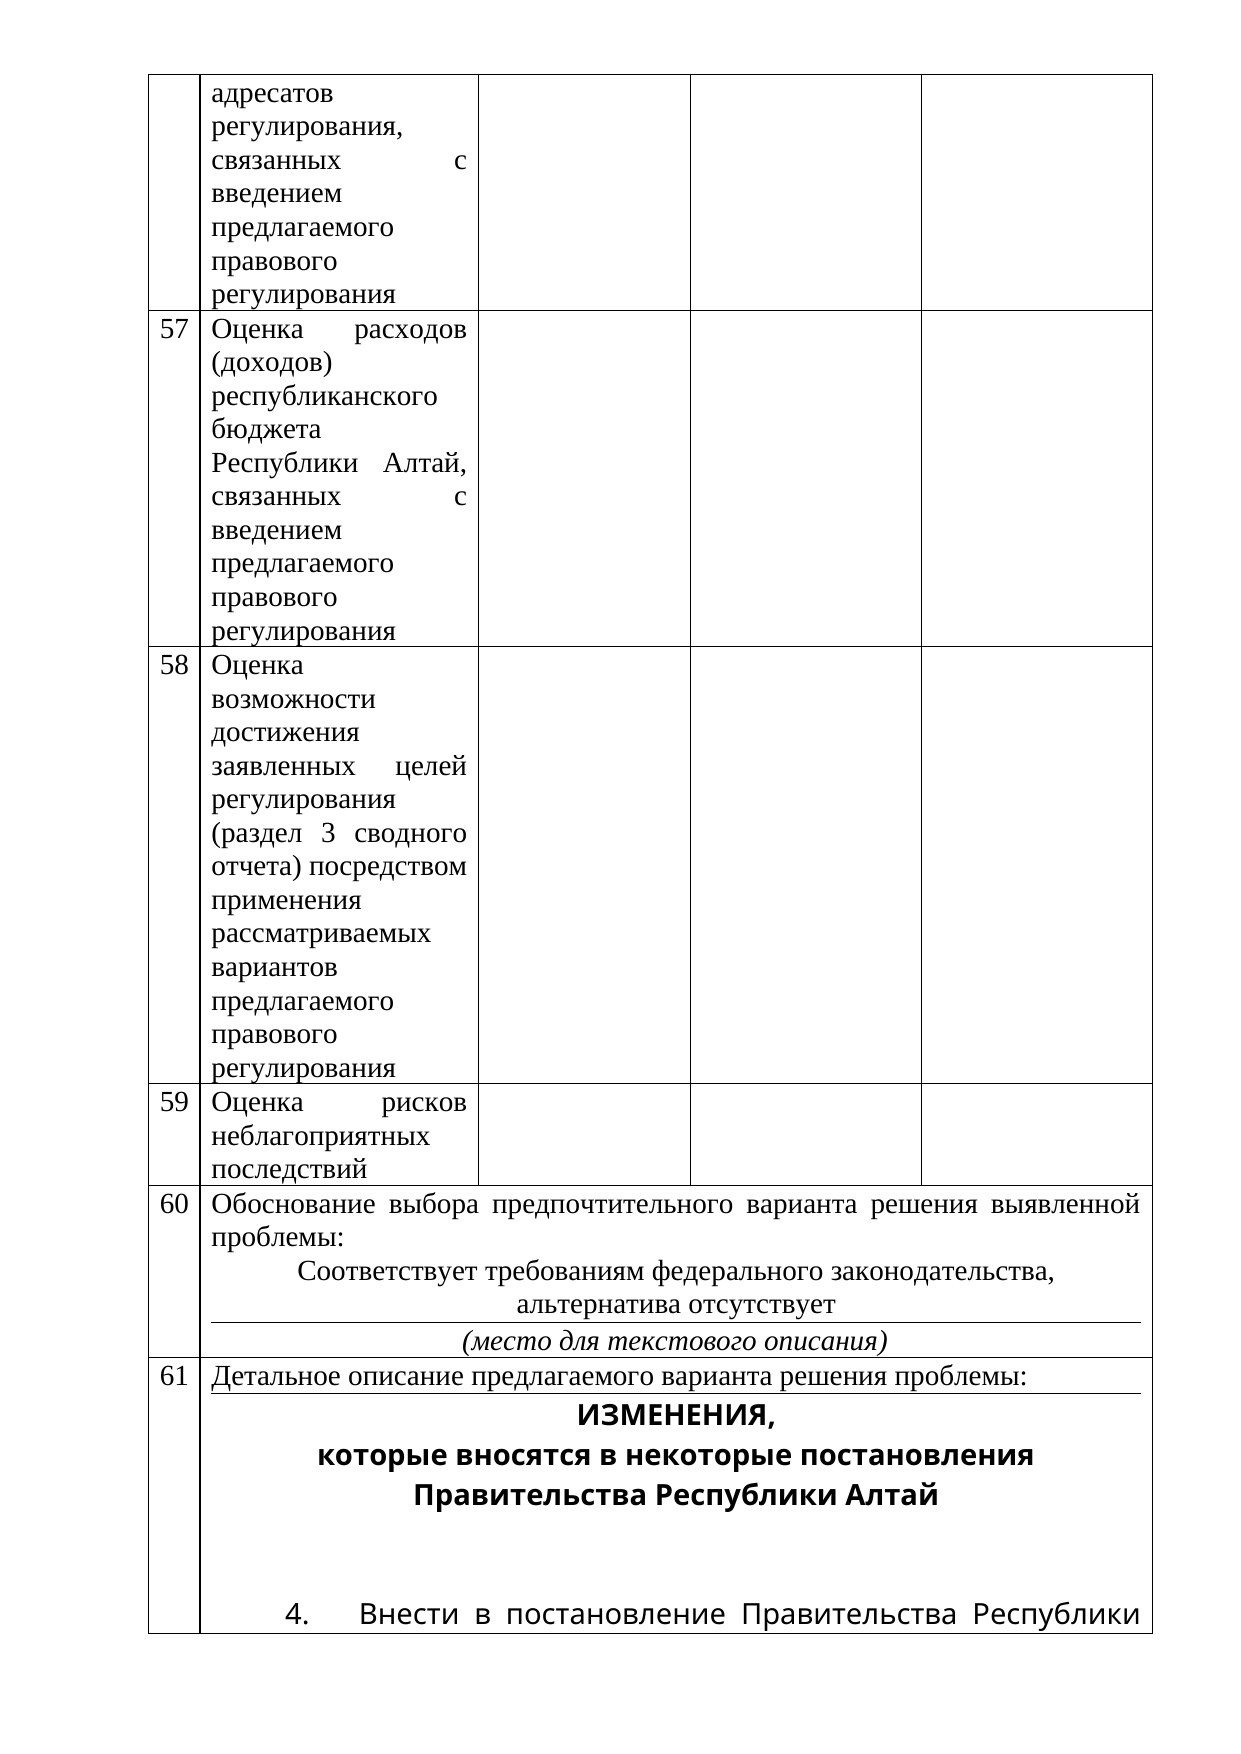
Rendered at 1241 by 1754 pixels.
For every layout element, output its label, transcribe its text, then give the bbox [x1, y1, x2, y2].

table_cell [479, 1084, 690, 1185]
table_cell Обоснование выбора предпочтительного варианта решения выявленной проблемы: Соответствует требованиям федерального законодательства, альтернатива отсутствует (место для текстового описания) [201, 1186, 1152, 1357]
table_cell [691, 75, 921, 310]
table_cell 57 [149, 311, 199, 646]
table_cell 56 [149, 75, 199, 310]
table_cell 60 [149, 1186, 199, 1357]
table_cell 58 [149, 647, 199, 1083]
table_cell [479, 311, 690, 646]
table_cell [922, 1084, 1152, 1185]
table_cell [479, 647, 690, 1083]
table_cell [691, 311, 921, 646]
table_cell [201, 75, 478, 310]
table_cell Оценка рисков неблагоприятных последствий [201, 1084, 478, 1185]
table_cell [922, 311, 1152, 646]
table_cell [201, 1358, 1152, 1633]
table_cell Оценка расходов (доходов) республиканского бюджета Республики Алтай, связанных с введением предлагаемого правового регулирования [201, 311, 478, 646]
table_cell Оценка возможности достижения заявленных целей регулирования (раздел 3 сводного отчета) посредством применения рассматриваемых вариантов предлагаемого правового регулирования [201, 647, 478, 1083]
table_cell 61 [149, 1358, 199, 1633]
table_cell 59 [149, 1084, 199, 1185]
table_cell [479, 75, 690, 310]
table_cell [691, 647, 921, 1083]
table_cell [922, 75, 1152, 310]
table_cell [691, 1084, 921, 1185]
table_cell [922, 647, 1152, 1083]
